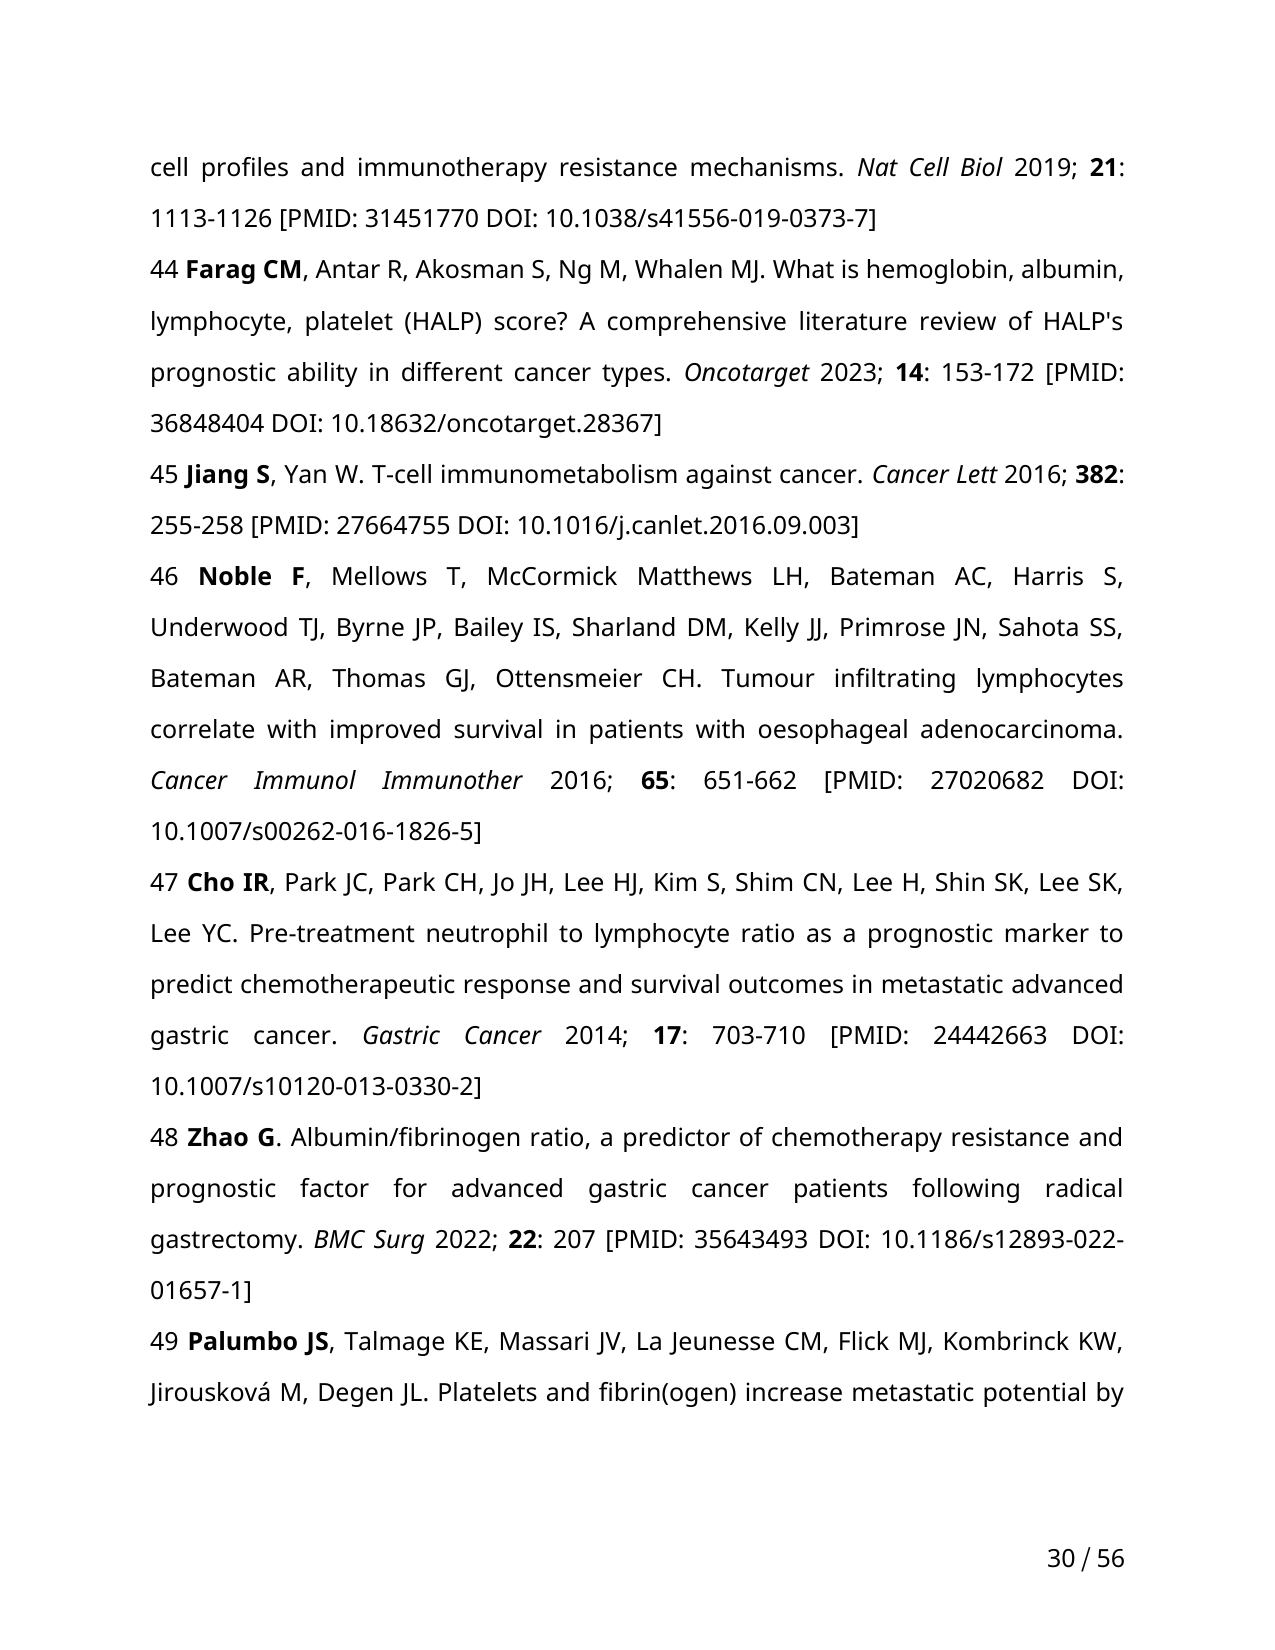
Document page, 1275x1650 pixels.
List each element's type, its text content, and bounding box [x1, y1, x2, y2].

text 46 Noble F, Mellows T, McCormick Matthews LH, Bateman AC, Harris S, Underwood TJ, Byrne JP, Bailey IS, Sharland DM, Kelly JJ, Primrose JN, Sahota SS, Bateman AR, Thomas GJ, Ottensmeier CH. Tumour infiltrating lymphocytes correlate with improved survival in patients with oesophageal adenocarcinoma. Cancer Immunol Immunother 2016; 65: 651-662 [PMID: 27020682 DOI: 10.1007/s00262-016-1826-5] [150, 558, 1125, 848]
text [150, 150, 1125, 235]
text 48 Zhao G. Albumin/fibrinogen ratio, a predictor of chemotherapy resistance and prognostic factor for advanced gastric cancer patients following radical gastrectomy. BMC Surg 2022; 22: 207 [PMID: 35643493 DOI: 10.1186/s12893-022-01657-1] [150, 1120, 1125, 1307]
text 45 Jiang S, Yan W. T-cell immunometabolism against cancer. Cancer Lett 2016; 382: 255-258 [PMID: 27664755 DOI: 10.1016/j.canlet.2016.09.003] [150, 456, 1125, 541]
text 44 Farag CM, Antar R, Akosman S, Ng M, Whalen MJ. What is hemoglobin, albumin, lymphocyte, platelet (HALP) score? A comprehensive literature review of HALP's prognostic ability in different cancer types. Oncotarget 2023; 14: 153-172 [PMID: 36848404 DOI: 10.18632/oncotarget.28367] [150, 252, 1125, 439]
text 47 Cho IR, Park JC, Park CH, Jo JH, Lee HJ, Kim S, Shim CN, Lee H, Shin SK, Lee SK, Lee YC. Pre-treatment neutrophil to lymphocyte ratio as a prognostic marker to predict chemotherapeutic response and survival outcomes in metastatic advanced gastric cancer. Gastric Cancer 2014; 17: 703-710 [PMID: 24442663 DOI: 10.1007/s10120-013-0330-2] [150, 864, 1125, 1103]
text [150, 1324, 1125, 1409]
